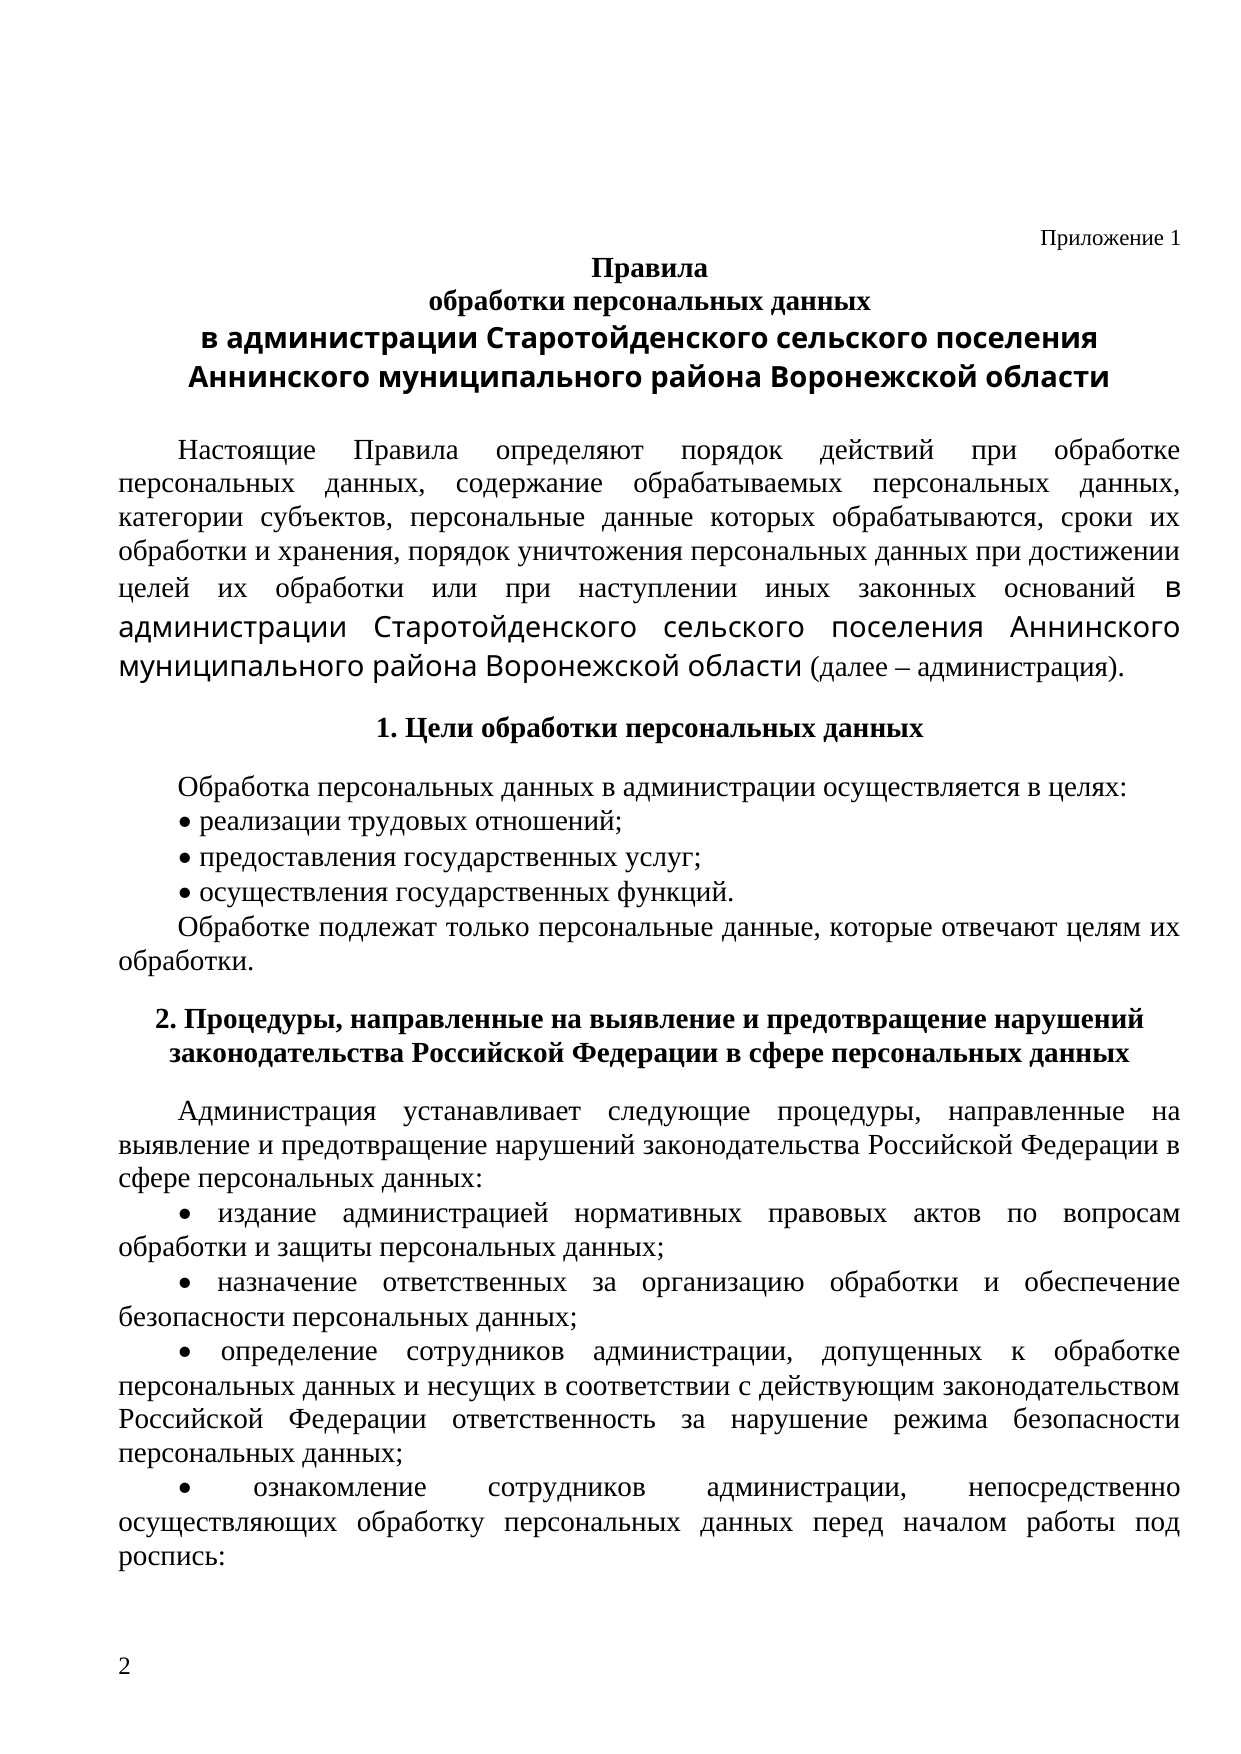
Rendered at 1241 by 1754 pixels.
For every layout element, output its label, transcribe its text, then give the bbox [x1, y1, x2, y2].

text Правила обработки персональных данных в администрации Старотойденского сельского поселения Аннинского муниципального района Воронежской области [118, 250, 1181, 396]
text • издание администрацией нормативных правовых актов по вопросам обработки и защиты персональных данных; [118, 1194, 1181, 1263]
text • реализации трудовых отношений; [118, 802, 1181, 838]
text 1. Цели обработки персональных данных [118, 710, 1181, 744]
text • осуществления государственных функций. [118, 873, 1181, 909]
text Приложение 1 [118, 223, 1181, 250]
text 2. Процедуры, направленные на выявление и предотвращение нарушений законодательства Российской Федерации в сфере персональных данных [118, 1001, 1181, 1068]
text • определение сотрудников администрации, допущенных к обработке персональных данных и несущих в соответствии с действующим законодательством Российской Федерации ответственность за нарушение режима безопасности персональных данных; [118, 1332, 1181, 1468]
text Администрация устанавливает следующие процедуры, направленные на выявление и предотвращение нарушений законодательства Российской Федерации в сфере персональных данных: [118, 1093, 1181, 1194]
text • предоставления государственных услуг; [118, 838, 1181, 873]
text • назначение ответственных за организацию обработки и обеспечение безопасности персональных данных; [118, 1263, 1181, 1332]
text Обработке подлежат только персональные данные, которые отвечают целям их обработки. [118, 909, 1181, 976]
text Обработка персональных данных в администрации осуществляется в целях: [118, 769, 1181, 802]
text Настоящие Правила определяют порядок действий при обработке персональных данных, содержание обрабатываемых персональных данных, категории субъектов, персональные данные которых обрабатываются, сроки их обработки и хранения, порядок уничтожения персональных данных при достижении целей их обработки или при наступлении иных законных оснований в администрации Старотойденского сельского поселения Аннинского муниципального района Воронежской области (далее – администрация). [118, 432, 1181, 685]
text • ознакомление сотрудников администрации, непосредственно осуществляющих обработку персональных данных перед началом работы под роспись: [118, 1468, 1181, 1571]
